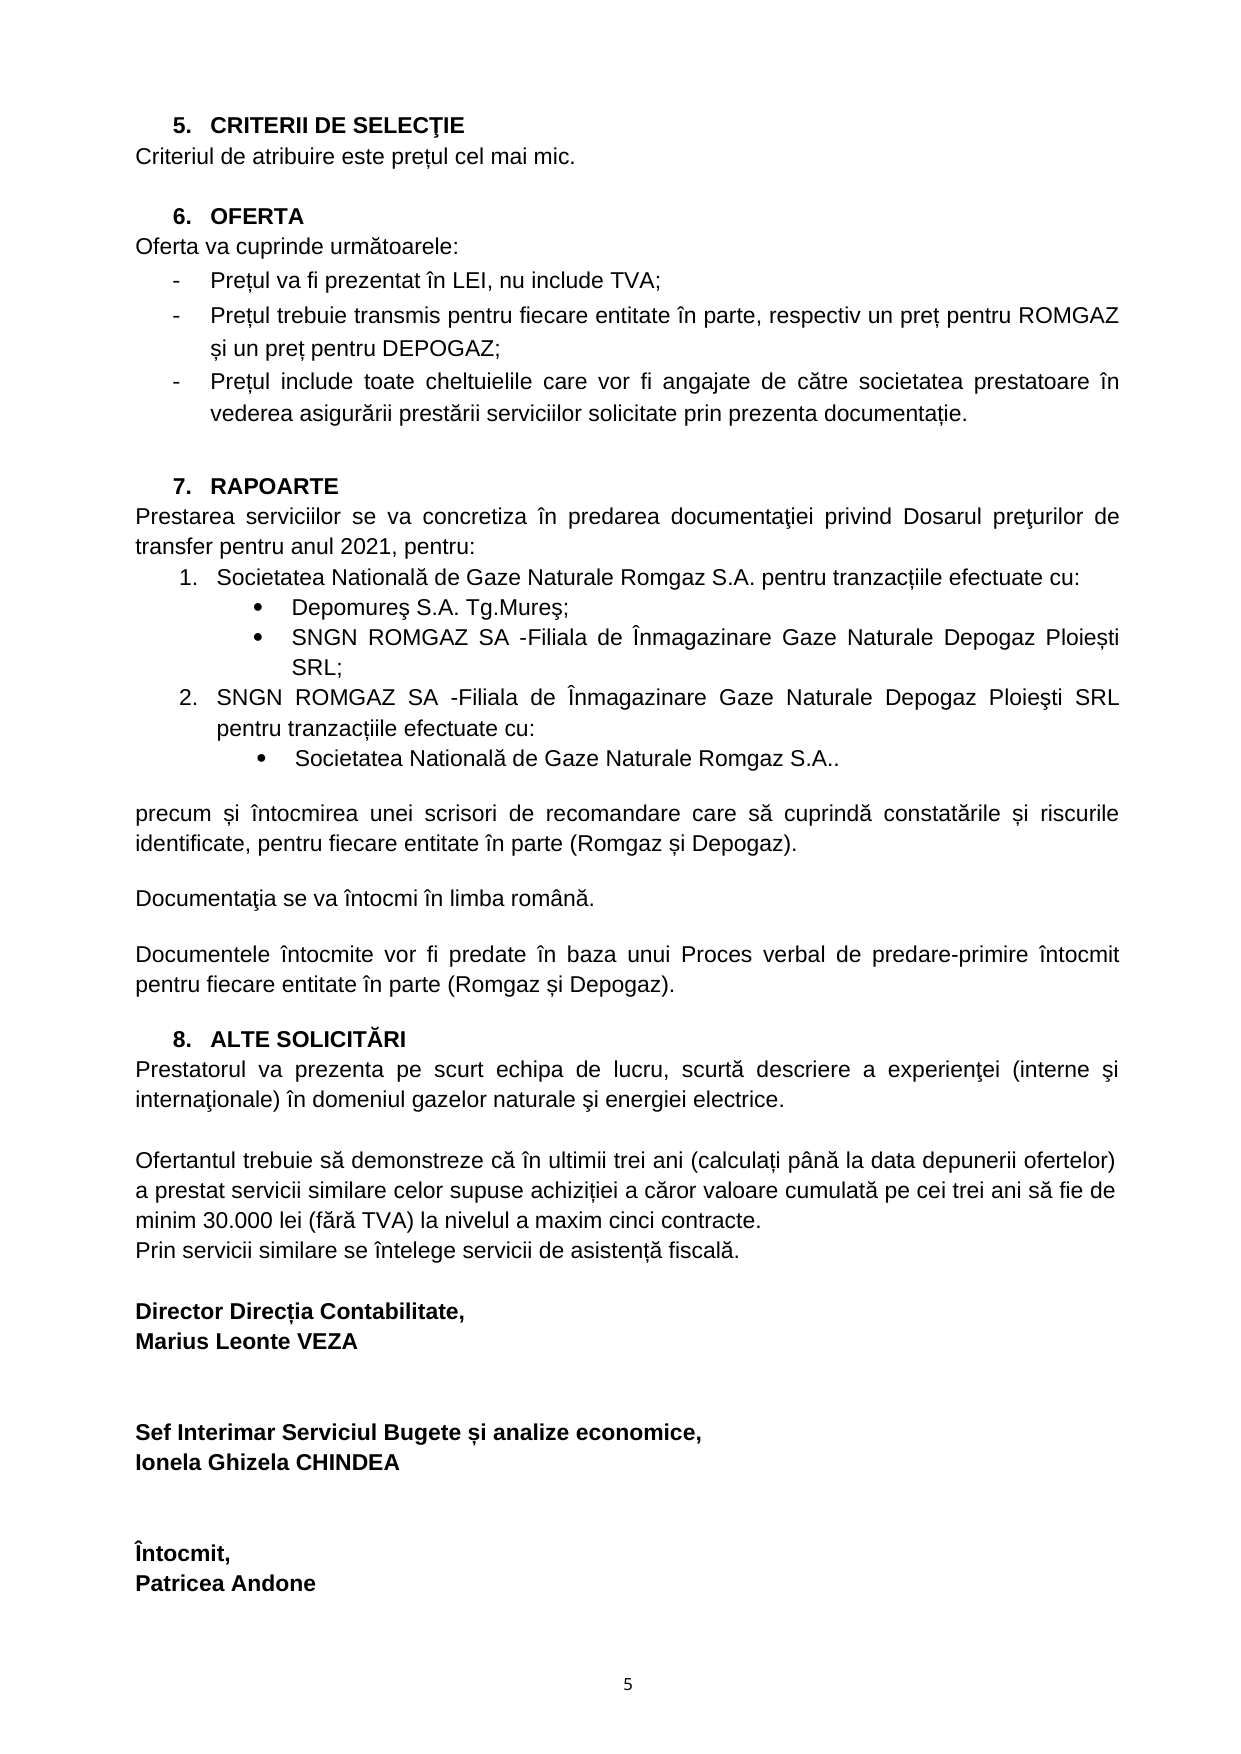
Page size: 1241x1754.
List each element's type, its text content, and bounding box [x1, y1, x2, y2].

text precum și întocmirea unei scrisori de recomandare care să cuprindă constatările și riscurile identificate, pentru fiecare entitate în parte (Romgaz și Depogaz). [135, 800, 1120, 856]
text Patricea Andone [135, 1570, 1120, 1596]
text Ofertantul trebuie să demonstreze că în ultimii trei ani (calculați până la data depunerii ofertelor) a prestat servicii similare celor supuse achiziției a căror valoare cumulată pe cei trei ani să fie de minim 30.000 lei (fără TVA) la nivelul a maxim cinci contracte. [135, 1147, 1117, 1233]
list Depomureş S.A. Tg.Mureş; [254, 594, 1120, 620]
list Prețul trebuie transmis pentru fiecare entitate în parte, respectiv un preț pentru ROMGAZ și un preț pentru DEPOGAZ; [173, 299, 1120, 361]
list Societatea Natională de Gaze Naturale Romgaz S.A.. [257, 745, 1120, 771]
text Documentele întocmite vor fi predate în baza unui Proces verbal de predare-primire întocmit pentru fiecare entitate în parte (Romgaz și Depogaz). [135, 941, 1120, 997]
text Documentaţia se va întocmi în limba română. [135, 885, 1120, 912]
list SNGN ROMGAZ SA -Filiala de Înmagazinare Gaze Naturale Depogaz Ploieşti SRL pentru tranzacțiile efectuate cu: [179, 684, 1120, 741]
text Oferta va cuprinde următoarele: [135, 233, 1117, 260]
list Prețul include toate cheltuielile care vor fi angajate de către societatea prestatoare în vederea asigurării prestării serviciilor solicitate prin prezenta documentație. [173, 365, 1120, 426]
text Criteriul de atribuire este prețul cel mai mic. [135, 143, 1117, 169]
text Prin servicii similare se întelege servicii de asistență fiscală. [135, 1237, 1117, 1264]
text Director Direcția Contabilitate, [135, 1298, 1120, 1324]
list SNGN ROMGAZ SA -Filiala de Înmagazinare Gaze Naturale Depogaz Ploiești SRL; [254, 624, 1120, 680]
list OFERTA [173, 203, 1117, 229]
text Sef Interimar Serviciul Bugete și analize economice, [135, 1419, 1120, 1445]
text Prestatorul va prezenta pe scurt echipa de lucru, scurtă descriere a experienţei (interne şi internaţionale) în domeniul gazelor naturale şi energiei electrice. [135, 1056, 1120, 1113]
list RAPOARTE [173, 473, 1120, 499]
list Societatea Natională de Gaze Naturale Romgaz S.A. pentru tranzacțiile efectuate cu: [179, 563, 1120, 590]
text Ionela Ghizela CHINDEA [135, 1449, 1120, 1475]
text Întocmit, [135, 1539, 1120, 1566]
list Prețul va fi prezentat în LEI, nu include TVA; [173, 263, 1120, 295]
text Marius Leonte VEZA [135, 1328, 1120, 1354]
text Prestarea serviciilor se va concretiza în predarea documentaţiei privind Dosarul preţurilor de transfer pentru anul 2021, pentru: [135, 503, 1120, 559]
list ALTE SOLICITĂRI [173, 1026, 1120, 1052]
list CRITERII DE SELECŢIE [173, 112, 1117, 139]
